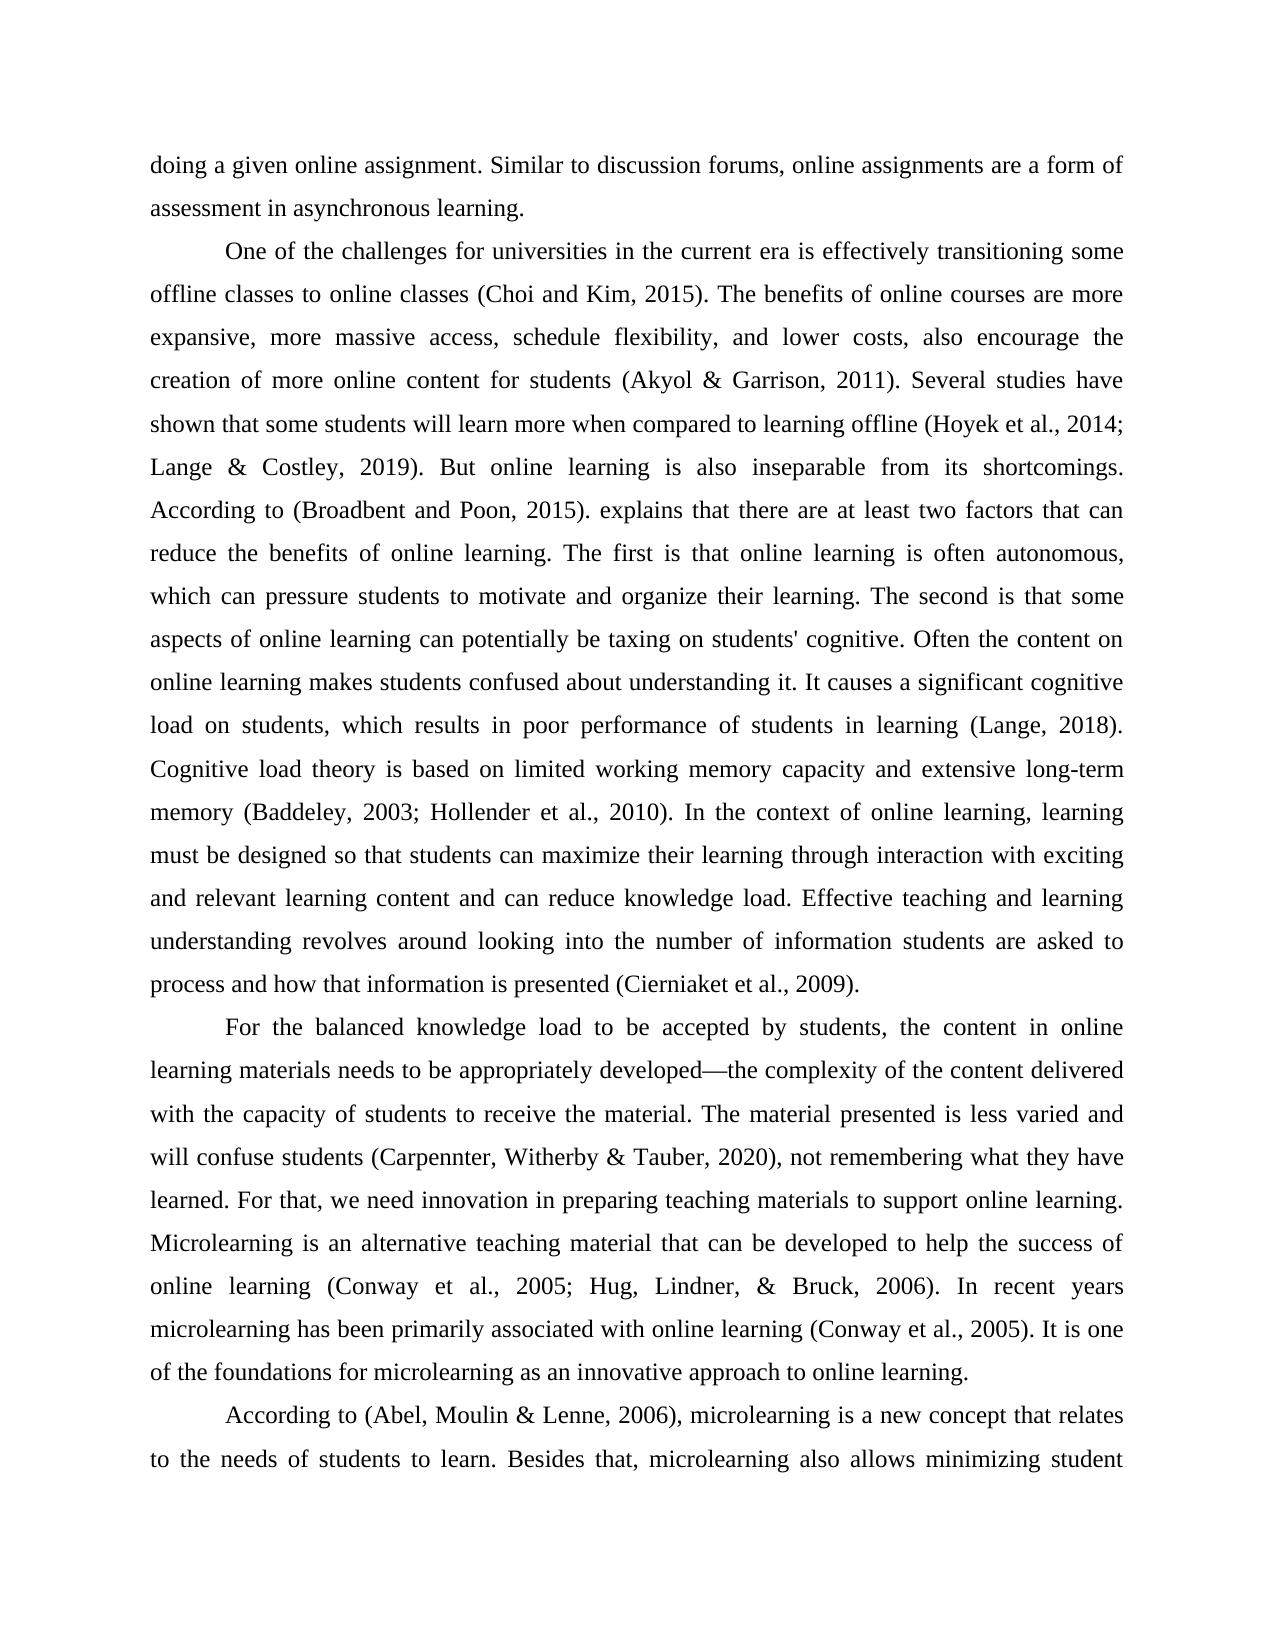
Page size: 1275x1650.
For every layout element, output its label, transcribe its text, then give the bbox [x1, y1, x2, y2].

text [150, 1401, 1125, 1472]
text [150, 150, 1125, 222]
text One of the challenges for universities in the current era is effectively transitioning some offline classes to online classes (Choi and Kim, 2015). The benefits of online courses are more expansive, more massive access, schedule flexibility, and lower costs, also encourage the creation of more online content for students (Akyol & Garrison, 2011). Several studies have shown that some students will learn more when compared to learning offline (Hoyek et al., 2014; Lange & Costley, 2019). But online learning is also inseparable from its shortcomings. According to (Broadbent and Poon, 2015). explains that there are at least two factors that can reduce the benefits of online learning. The first is that online learning is often autonomous, which can pressure students to motivate and organize their learning. The second is that some aspects of online learning can potentially be taxing on students' cognitive. Often the content on online learning makes students confused about understanding it. It causes a significant cognitive load on students, which results in poor performance of students in learning (Lange, 2018). Cognitive load theory is based on limited working memory capacity and extensive long-term memory (Baddeley, 2003; Hollender et al., 2010). In the context of online learning, learning must be designed so that students can maximize their learning through interaction with exciting and relevant learning content and can reduce knowledge load. Effective teaching and learning understanding revolves around looking into the number of information students are asked to process and how that information is presented (Cierniaket et al., 2009). [150, 236, 1125, 998]
text For the balanced knowledge load to be accepted by students, the content in online learning materials needs to be appropriately developed—the complexity of the content delivered with the capacity of students to receive the material. The material presented is less varied and will confuse students (Carpennter, Witherby & Tauber, 2020), not remembering what they have learned. For that, we need innovation in preparing teaching materials to support online learning. Microlearning is an alternative teaching material that can be developed to help the success of online learning (Conway et al., 2005; Hug, Lindner, & Bruck, 2006). In recent years microlearning has been primarily associated with online learning (Conway et al., 2005). It is one of the foundations for microlearning as an innovative approach to online learning. [150, 1012, 1125, 1386]
